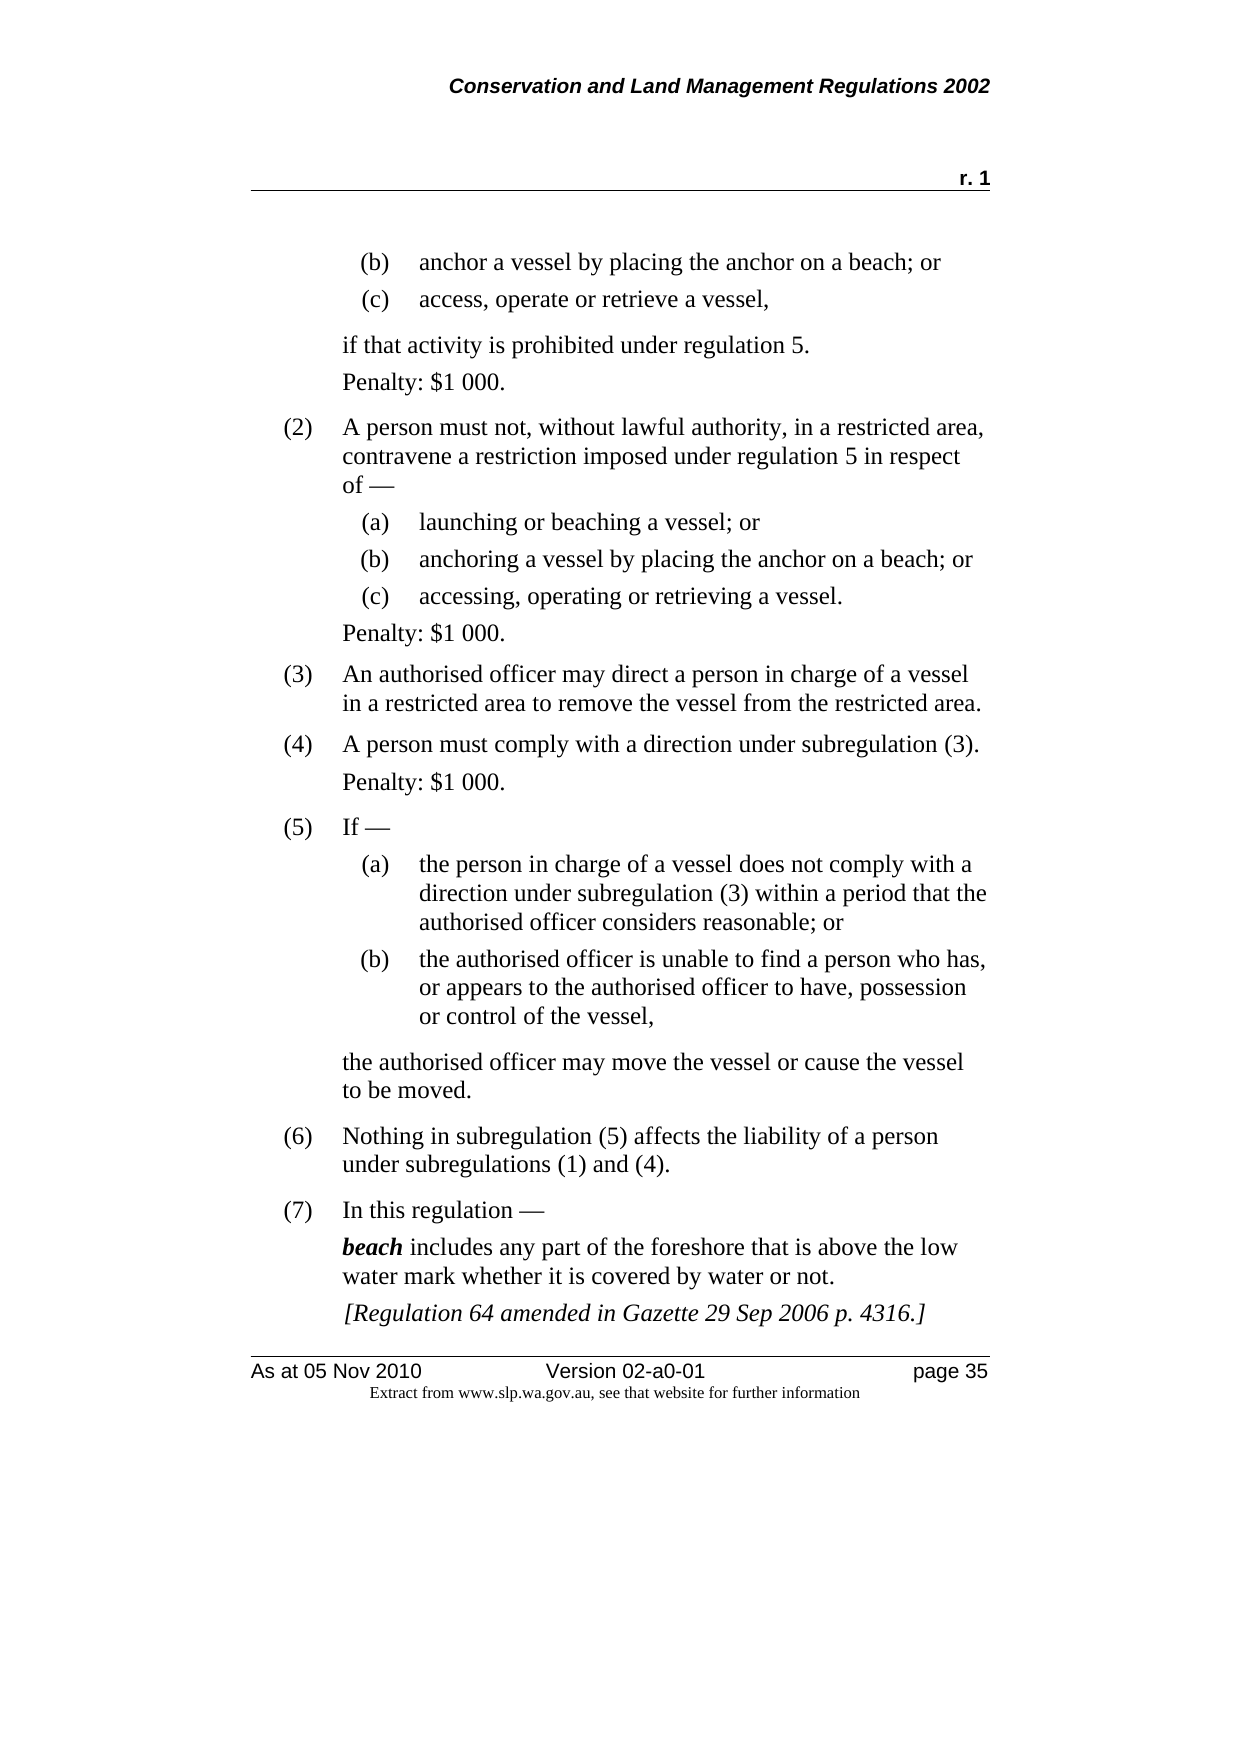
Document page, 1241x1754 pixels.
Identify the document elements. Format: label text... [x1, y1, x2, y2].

text the authorised officer may move the vessel or cause the vessel to be moved. [251, 1047, 990, 1104]
text Penalty: $1 000. [251, 767, 990, 795]
text (a) launching or beaching a vessel; or [251, 507, 990, 536]
text (b) anchoring a vessel by placing the anchor on a beach; or [251, 544, 990, 573]
text (c) accessing, operating or retrieving a vessel. [251, 581, 990, 610]
text (3) An authorised officer may direct a person in charge of a vessel in a restricted area to remove the vessel from the restricted area. [251, 659, 990, 717]
text (7) In this regulation — [251, 1195, 990, 1224]
text (b) the authorised officer is unable to find a person who has, or appears to the authorised officer to have, possession or control of the vessel, [251, 944, 990, 1030]
text if that activity is prohibited under regulation 5. [251, 330, 990, 359]
text [Regulation 64 amended in Gazette 29 Sep 2006 p. 4316.] [251, 1298, 990, 1327]
text (c) access, operate or retrieve a vessel, [251, 284, 990, 313]
text (2) A person must not, without lawful authority, in a restricted area, contravene a restriction imposed under regulation 5 in respect of — [251, 412, 990, 499]
text beach includes any part of the foreshore that is above the low water mark whether it is covered by water or not. [251, 1232, 990, 1289]
text (4) A person must comply with a direction under subregulation (3). [251, 729, 990, 758]
text (6) Nothing in subregulation (5) affects the liability of a person under subregulations (1) and (4). [251, 1121, 990, 1178]
text (b) anchor a vessel by placing the anchor on a beach; or [251, 247, 990, 276]
text Penalty: $1 000. [251, 618, 990, 647]
text (5) If — [251, 812, 990, 841]
text (a) the person in charge of a vessel does not comply with a direction under subregulation (3) within a period that the authorised officer considers reasonable; or [251, 849, 990, 935]
text Penalty: $1 000. [251, 367, 990, 396]
